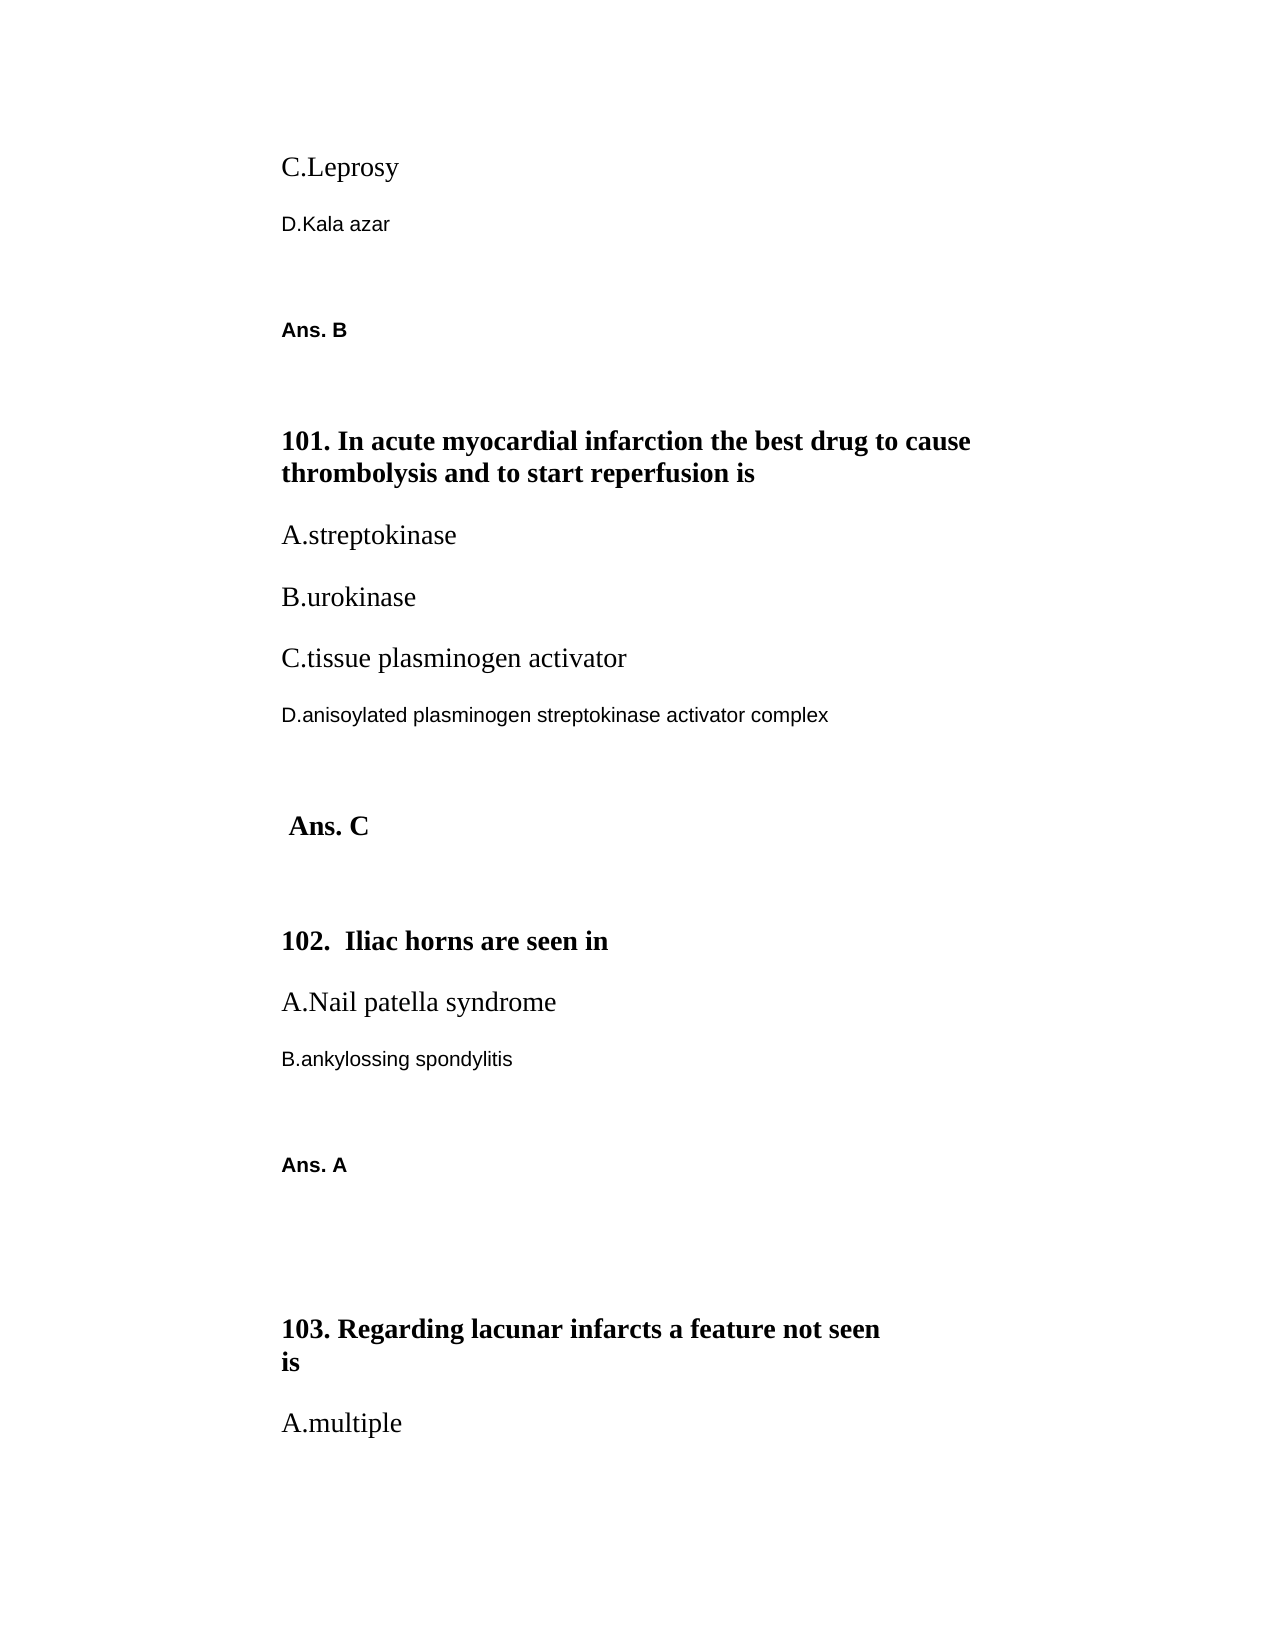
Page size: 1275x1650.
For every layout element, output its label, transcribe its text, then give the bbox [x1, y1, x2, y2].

text A.Nail patella syndrome [281, 985, 1125, 1018]
text Ans. A [281, 1153, 1125, 1177]
text Ans. C [281, 809, 1125, 841]
text 103. Regarding lacunar infarcts a feature not seen is [281, 1312, 1125, 1377]
text D.Kala azar [281, 212, 1125, 236]
text 102. Iliac horns are seen in [281, 924, 1125, 956]
text A.multiple [281, 1406, 1125, 1439]
text D.anisoylated plasminogen streptokinase activator complex [281, 703, 1125, 727]
text C.Leprosy [281, 150, 1125, 182]
text Ans. B [281, 318, 1125, 342]
text B.ankylossing spondylitis [281, 1047, 1125, 1071]
text B.urokinase [281, 579, 1125, 612]
text A.streptokinase [281, 518, 1125, 550]
text 101. In acute myocardial infarction the best drug to cause thrombolysis and to start reperfusion is [281, 424, 1125, 489]
text C.tissue plasminogen activator [281, 641, 1125, 673]
